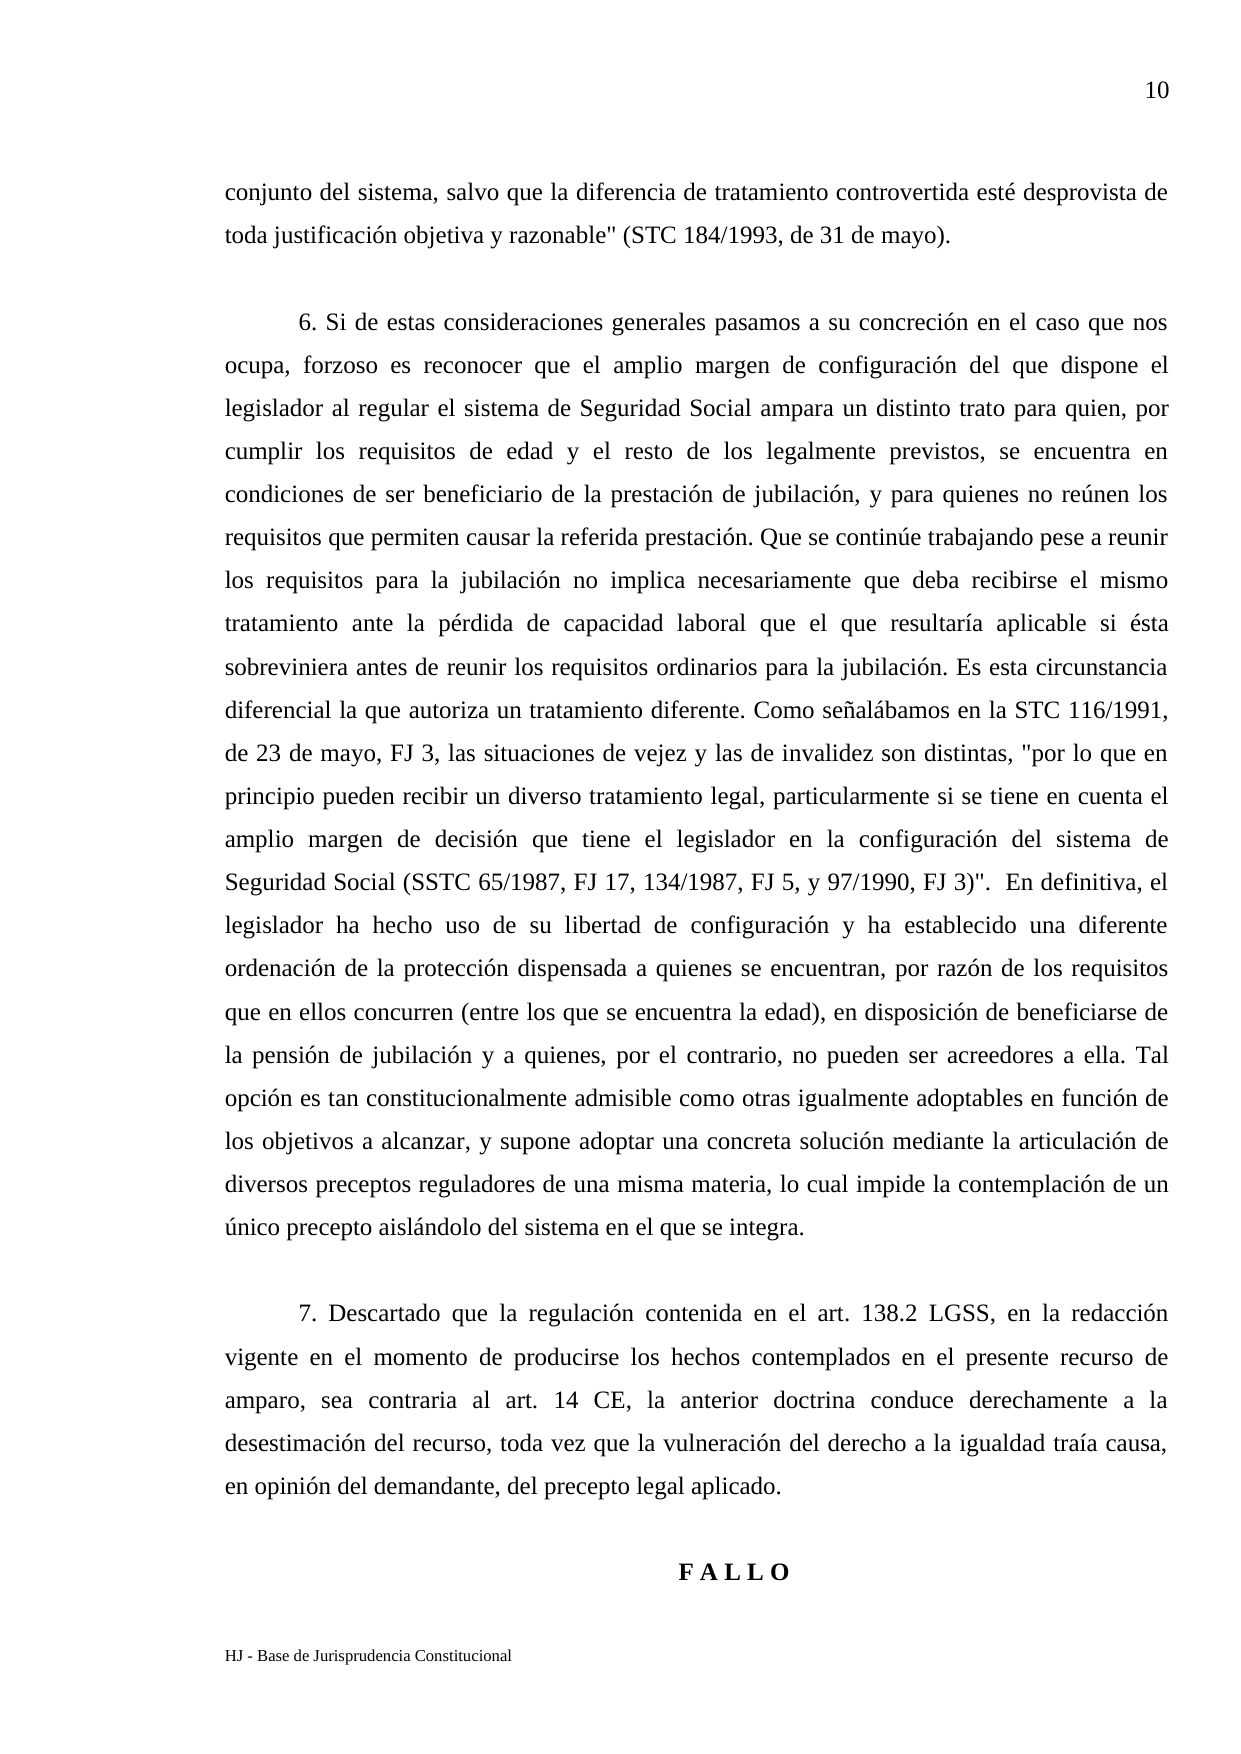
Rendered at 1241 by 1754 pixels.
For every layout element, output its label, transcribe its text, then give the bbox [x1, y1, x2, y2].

text 6. Si de estas consideraciones generales pasamos a su concreción en el caso que nos ocupa, forzoso es reconocer que el amplio margen de configuración del que dispone el legislador al regular el sistema de Seguridad Social ampara un distinto trato para quien, por cumplir los requisitos de edad y el resto de los legalmente previstos, se encuentra en condiciones de ser beneficiario de la prestación de jubilación, y para quienes no reúnen los requisitos que permiten causar la referida prestación. Que se continúe trabajando pese a reunir los requisitos para la jubilación no implica necesariamente que deba recibirse el mismo tratamiento ante la pérdida de capacidad laboral que el que resultaría aplicable si ésta sobreviniera antes de reunir los requisitos ordinarios para la jubilación. Es esta circunstancia diferencial la que autoriza un tratamiento diferente. Como señalábamos en la STC 116/1991, de 23 de mayo, FJ 3, las situaciones de vejez y las de invalidez son distintas, "por lo que en principio pueden recibir un diverso tratamiento legal, particularmente si se tiene en cuenta el amplio margen de decisión que tiene el legislador en la configuración del sistema de Seguridad Social (SSTC 65/1987, FJ 17, 134/1987, FJ 5, y 97/1990, FJ 3)". En definitiva, el legislador ha hecho uso de su libertad de configuración y ha establecido una diferente ordenación de la protección dispensada a quienes se encuentran, por razón de los requisitos que en ellos concurren (entre los que se encuentra la edad), en disposición de beneficiarse de la pensión de jubilación y a quienes, por el contrario, no pueden ser acreedores a ella. Tal opción es tan constitucionalmente admisible como otras igualmente adoptables en función de los objetivos a alcanzar, y supone adoptar una concreta solución mediante la articulación de diversos preceptos reguladores de una misma materia, lo cual impide la contemplación de un único precepto aislándolo del sistema en el que se integra. [224, 307, 1169, 1241]
subtitle F A L L O [224, 1557, 1169, 1586]
text 7. Descartado que la regulación contenida en el art. 138.2 LGSS, en la redacción vigente en el momento de producirse los hechos contemplados en el presente recurso de amparo, sea contraria al art. 14 CE, la anterior doctrina conduce derechamente a la desestimación del recurso, toda vez que la vulneración del derecho a la igualdad traía causa, en opinión del demandante, del precepto legal aplicado. [224, 1298, 1169, 1500]
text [224, 177, 1169, 249]
